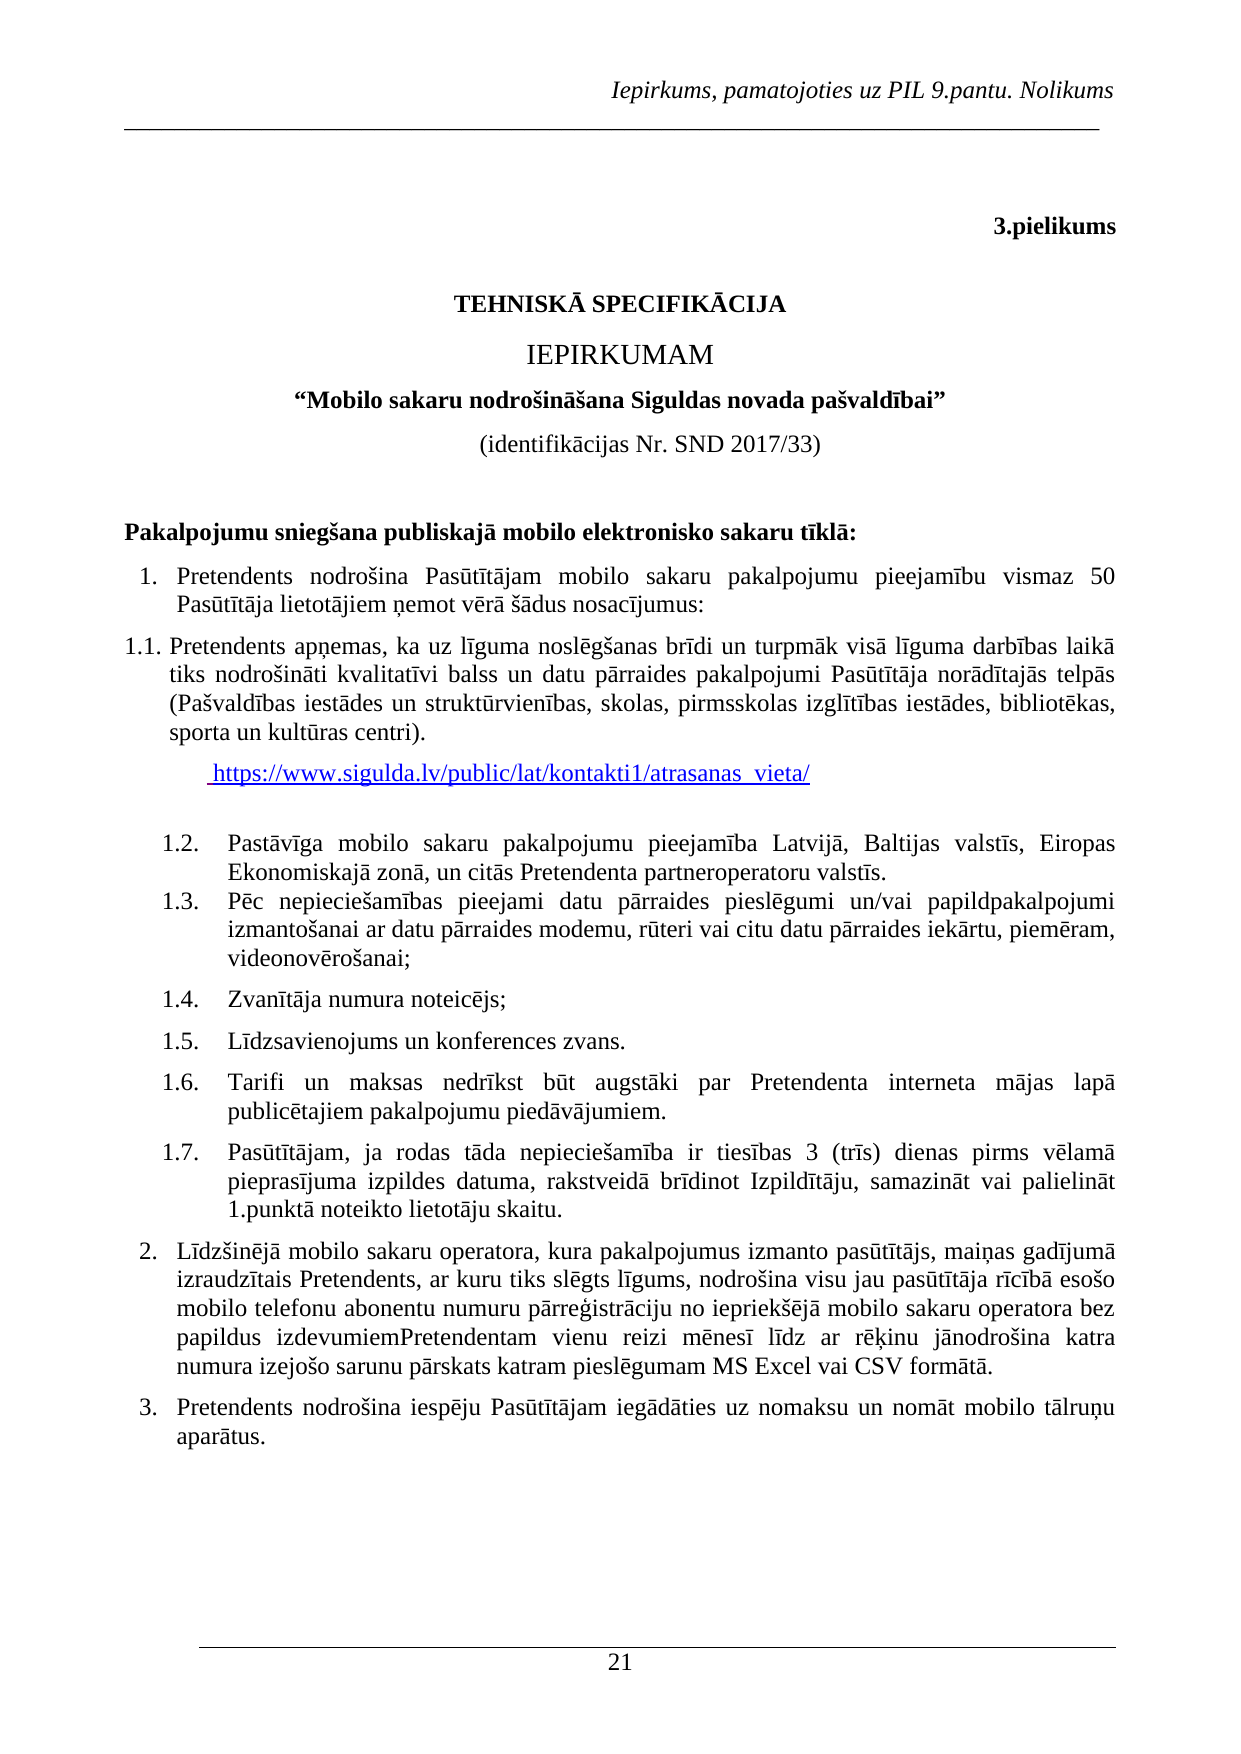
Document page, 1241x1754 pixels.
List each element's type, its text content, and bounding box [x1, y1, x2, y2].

text “Mobilo sakaru nodrošināšana Siguldas novada pašvaldībai” [124, 386, 1116, 414]
list Zvanītāja numura noteicējs; [162, 984, 1116, 1013]
list Tarifi un maksas nedrīkst būt augstāki par Pretendenta interneta mājas lapā publicētajiem pakalpojumu piedāvājumiem. [162, 1067, 1116, 1124]
list Pēc nepieciešamības pieejami datu pārraides pieslēgumi un/vai papildpakalpojumi izmantošanai ar datu pārraides modemu, rūteri vai citu datu pārraides iekārtu, piemēram, videonovērošanai; [162, 886, 1116, 972]
text Pakalpojumu sniegšana publiskajā mobilo elektronisko sakaru tīklā: [124, 517, 1116, 546]
text https://www.sigulda.lv/public/lat/kontakti1/atrasanas_vieta/ [207, 758, 1116, 787]
list Pasūtītājam, ja rodas tāda nepieciešamība ir tiesības 3 (trīs) dienas pirms vēlamā pieprasījuma izpildes datuma, rakstveidā brīdinot Izpildītāju, samazināt vai palielināt 1.punktā noteikto lietotāju skaitu. [162, 1137, 1116, 1223]
list Pretendents nodrošina Pasūtītājam mobilo sakaru pakalpojumu pieejamību vismaz 50 Pasūtītāja lietotājiem ņemot vērā šādus nosacījumus: [139, 561, 1116, 618]
list Līdzšinējā mobilo sakaru operatora, kura pakalpojumus izmanto pasūtītājs, maiņas gadījumā izraudzītais Pretendents, ar kuru tiks slēgts līgums, nodrošina visu jau pasūtītāja rīcībā esošo mobilo telefonu abonentu numuru pārreģistrāciju no iepriekšējā mobilo sakaru operatora bez papildus izdevumiemPretendentam vienu reizi mēnesī līdz ar rēķinu jānodrošina katra numura izejošo sarunu pārskats katram pieslēgumam MS Excel vai CSV formātā. [139, 1236, 1116, 1379]
list Līdzsavienojums un konferences zvans. [162, 1026, 1116, 1054]
list Pretendents apņemas, ka uz līguma noslēgšanas brīdi un turpmāk visā līguma darbības laikā tiks nodrošināti kvalitatīvi balss un datu pārraides pakalpojumi Pasūtītāja norādītajās telpās (Pašvaldības iestādes un struktūrvienības, skolas, pirmsskolas izglītības iestādes, bibliotēkas, sporta un kultūras centri). [124, 631, 1116, 746]
text IEPIRKUMAM [124, 337, 1116, 371]
list Pretendents nodrošina iespēju Pasūtītājam iegādāties uz nomaksu un nomāt mobilo tālruņu aparātus. [139, 1392, 1116, 1449]
text 3.pielikums [124, 211, 1116, 239]
text (identifikācijas Nr. SND 2017/33) [184, 429, 1116, 458]
list Pastāvīga mobilo sakaru pakalpojumu pieejamība Latvijā, Baltijas valstīs, Eiropas Ekonomiskajā zonā, un citās Pretendenta partneroperatoru valstīs. [162, 828, 1116, 886]
text TEHNISKĀ SPECIFIKĀCIJA [124, 289, 1116, 318]
